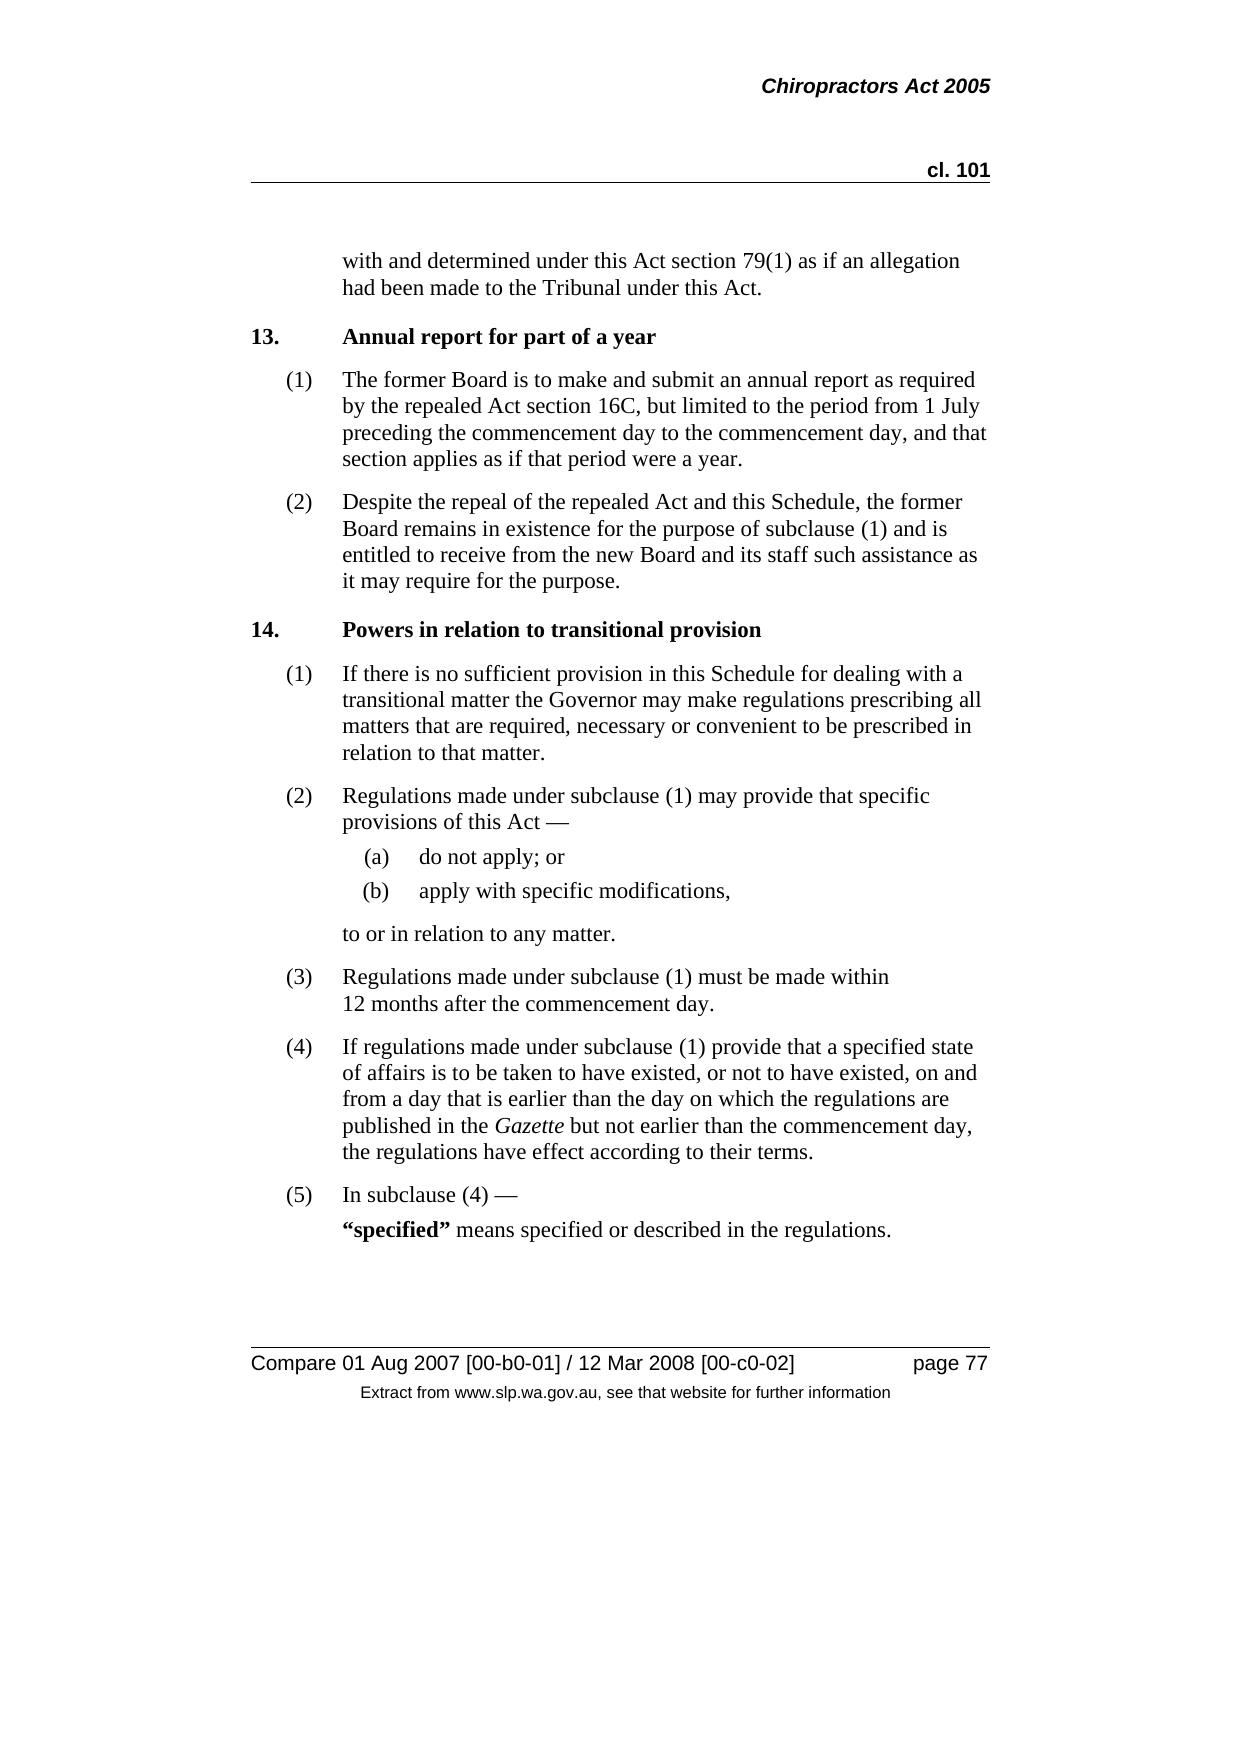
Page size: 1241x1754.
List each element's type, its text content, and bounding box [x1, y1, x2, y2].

text (a) do not apply; or [251, 843, 990, 869]
text to or in relation to any matter. [251, 920, 990, 947]
text (1) The former Board is to make and submit an annual report as required by the repealed Act section 16C, but limited to the period from 1 July preceding the commencement day to the commencement day, and that section applies as if that period were a year. [251, 366, 990, 472]
text (3) Regulations made under subclause (1) must be made within 12 months after the commencement day. [251, 963, 990, 1016]
text (1) If there is no sufficient provision in this Schedule for dealing with a transitional matter the Governor may make regulations prescribing all matters that are required, necessary or convenient to be prescribed in relation to that matter. [251, 659, 990, 765]
subtitle 14. Powers in relation to transitional provision [251, 617, 990, 643]
text “specified” means specified or described in the regulations. [251, 1216, 990, 1242]
subtitle 13. Annual report for part of a year [251, 323, 990, 349]
text (5) In subclause (4) — [251, 1181, 990, 1208]
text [251, 247, 990, 300]
text (4) If regulations made under subclause (1) provide that a specified state of affairs is to be taken to have existed, or not to have existed, on and from a day that is earlier than the day on which the regulations are published in the Gazette but not earlier than the commencement day, the regulations have effect according to their terms. [251, 1033, 990, 1164]
text (b) apply with specific modifications, [251, 877, 990, 904]
text (2) Regulations made under subclause (1) may provide that specific provisions of this Act — [251, 782, 990, 834]
text (2) Despite the repeal of the repealed Act and this Schedule, the former Board remains in existence for the purpose of subclause (1) and is entitled to receive from the new Board and its staff such assistance as it may require for the purpose. [251, 488, 990, 594]
